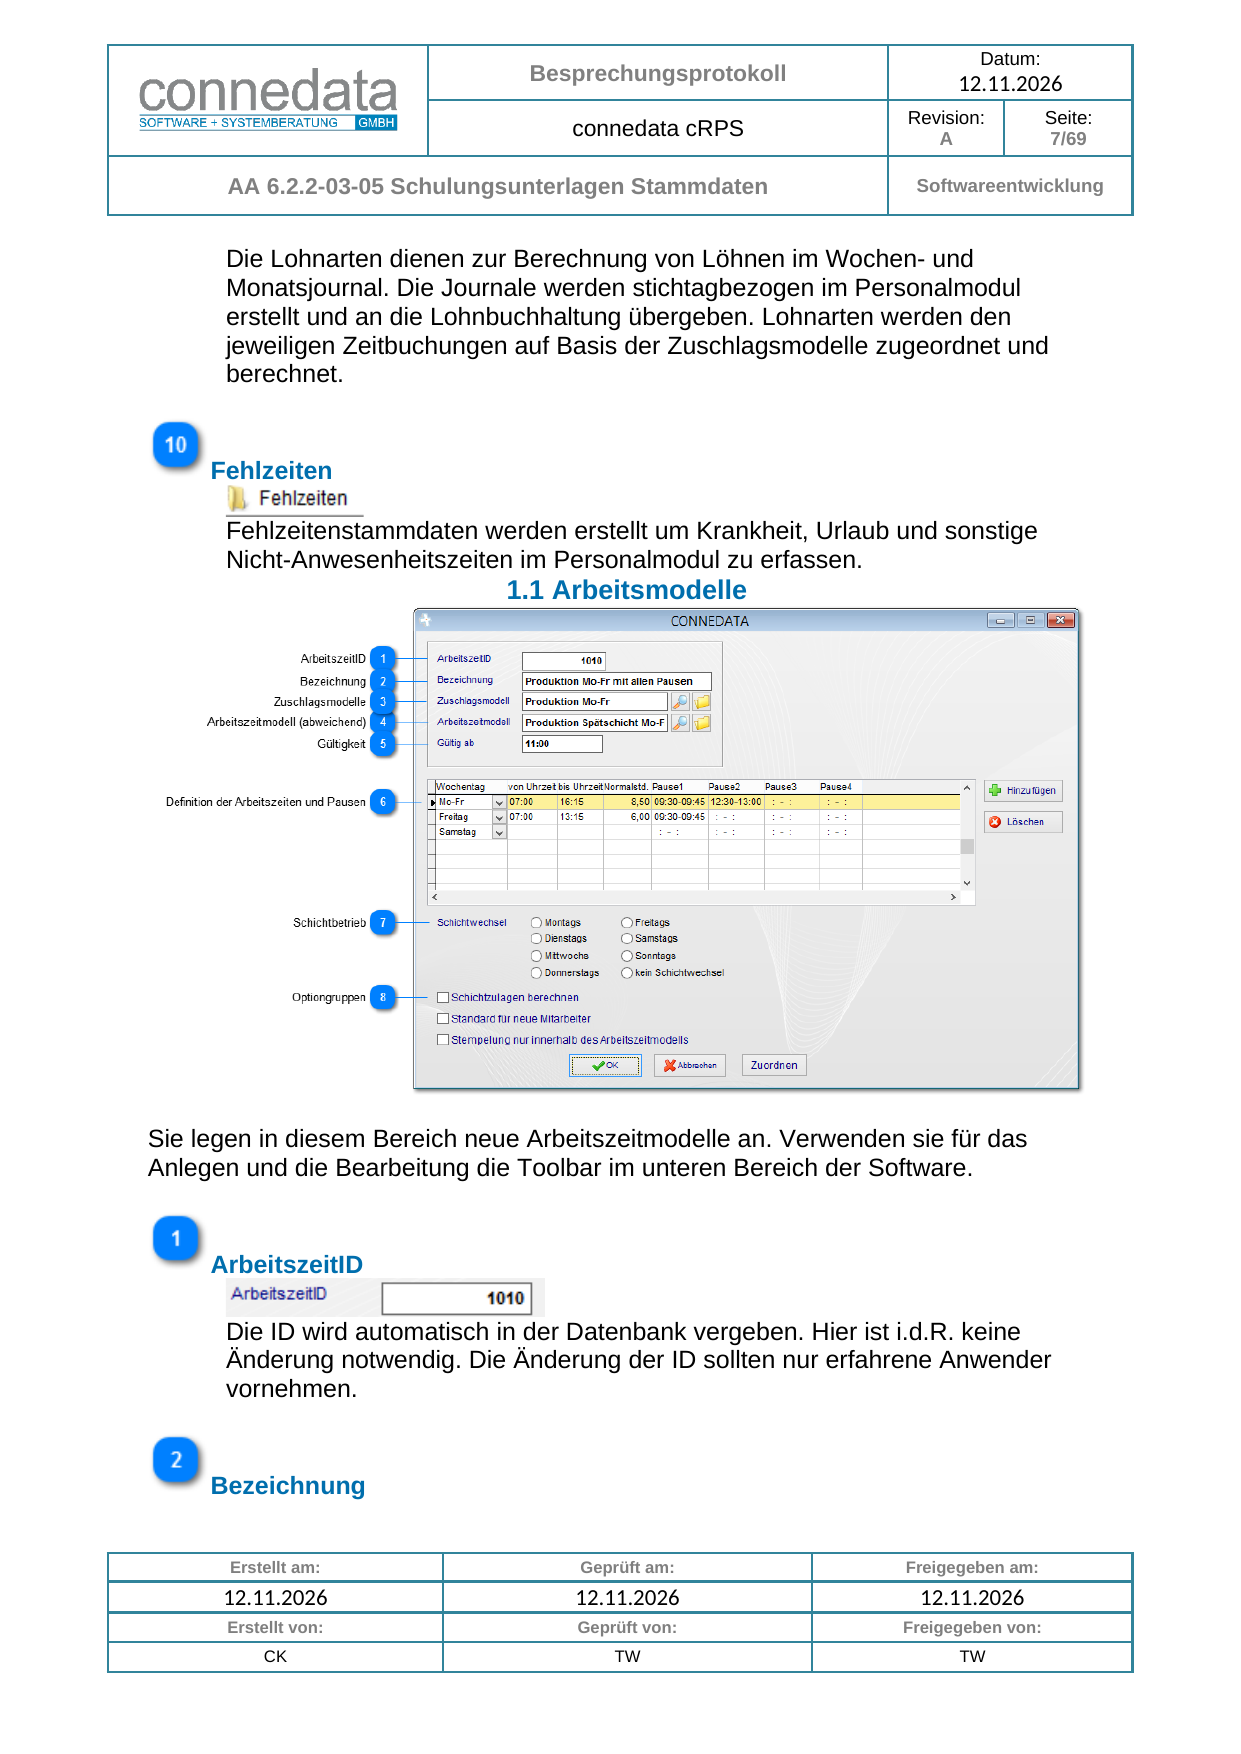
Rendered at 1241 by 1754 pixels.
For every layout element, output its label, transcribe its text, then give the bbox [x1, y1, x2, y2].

picture [147, 1210, 211, 1273]
text ArbeitszeitID [148, 1210, 1093, 1278]
text Die ID wird automatisch in der Datenbank vergeben. Hier ist i.d.R. keine Änderung notwendig. Die Änderung der ID sollten nur erfahrene Anwender vornehmen. [226, 1317, 1093, 1403]
text Sie legen in diesem Bereich neue Arbeitszeitmodelle an. Verwenden sie für das Anlegen und die Bearbeitung die Toolbar im unteren Bereich der Software. [148, 1124, 1093, 1181]
picture [225, 1278, 545, 1317]
text Die Lohnarten dienen zur Berechnung von Löhnen im Wochen- und Monatsjournal. Die Journale werden stichtagbezogen im Personalmodul erstellt und an die Lohnbuchhaltung übergeben. Lohnarten werden den jeweiligen Zeitbuchungen auf Basis der Zuschlagsmodelle zugeordnet und berechnet. [226, 244, 1093, 388]
picture [225, 485, 364, 517]
text Fehlzeitenstammdaten werden erstellt um Krankheit, Urlaub und sonstige Nicht-Anwesenheitszeiten im Personalmodul zu erfassen. [226, 516, 1093, 574]
picture [147, 1431, 211, 1495]
text 1.1 Arbeitsmodelle [148, 574, 1093, 605]
text Fehlzeiten [148, 417, 1093, 485]
text Bezeichnung [148, 1432, 1093, 1500]
picture [155, 605, 1085, 1096]
picture [136, 68, 399, 133]
picture [147, 416, 211, 480]
